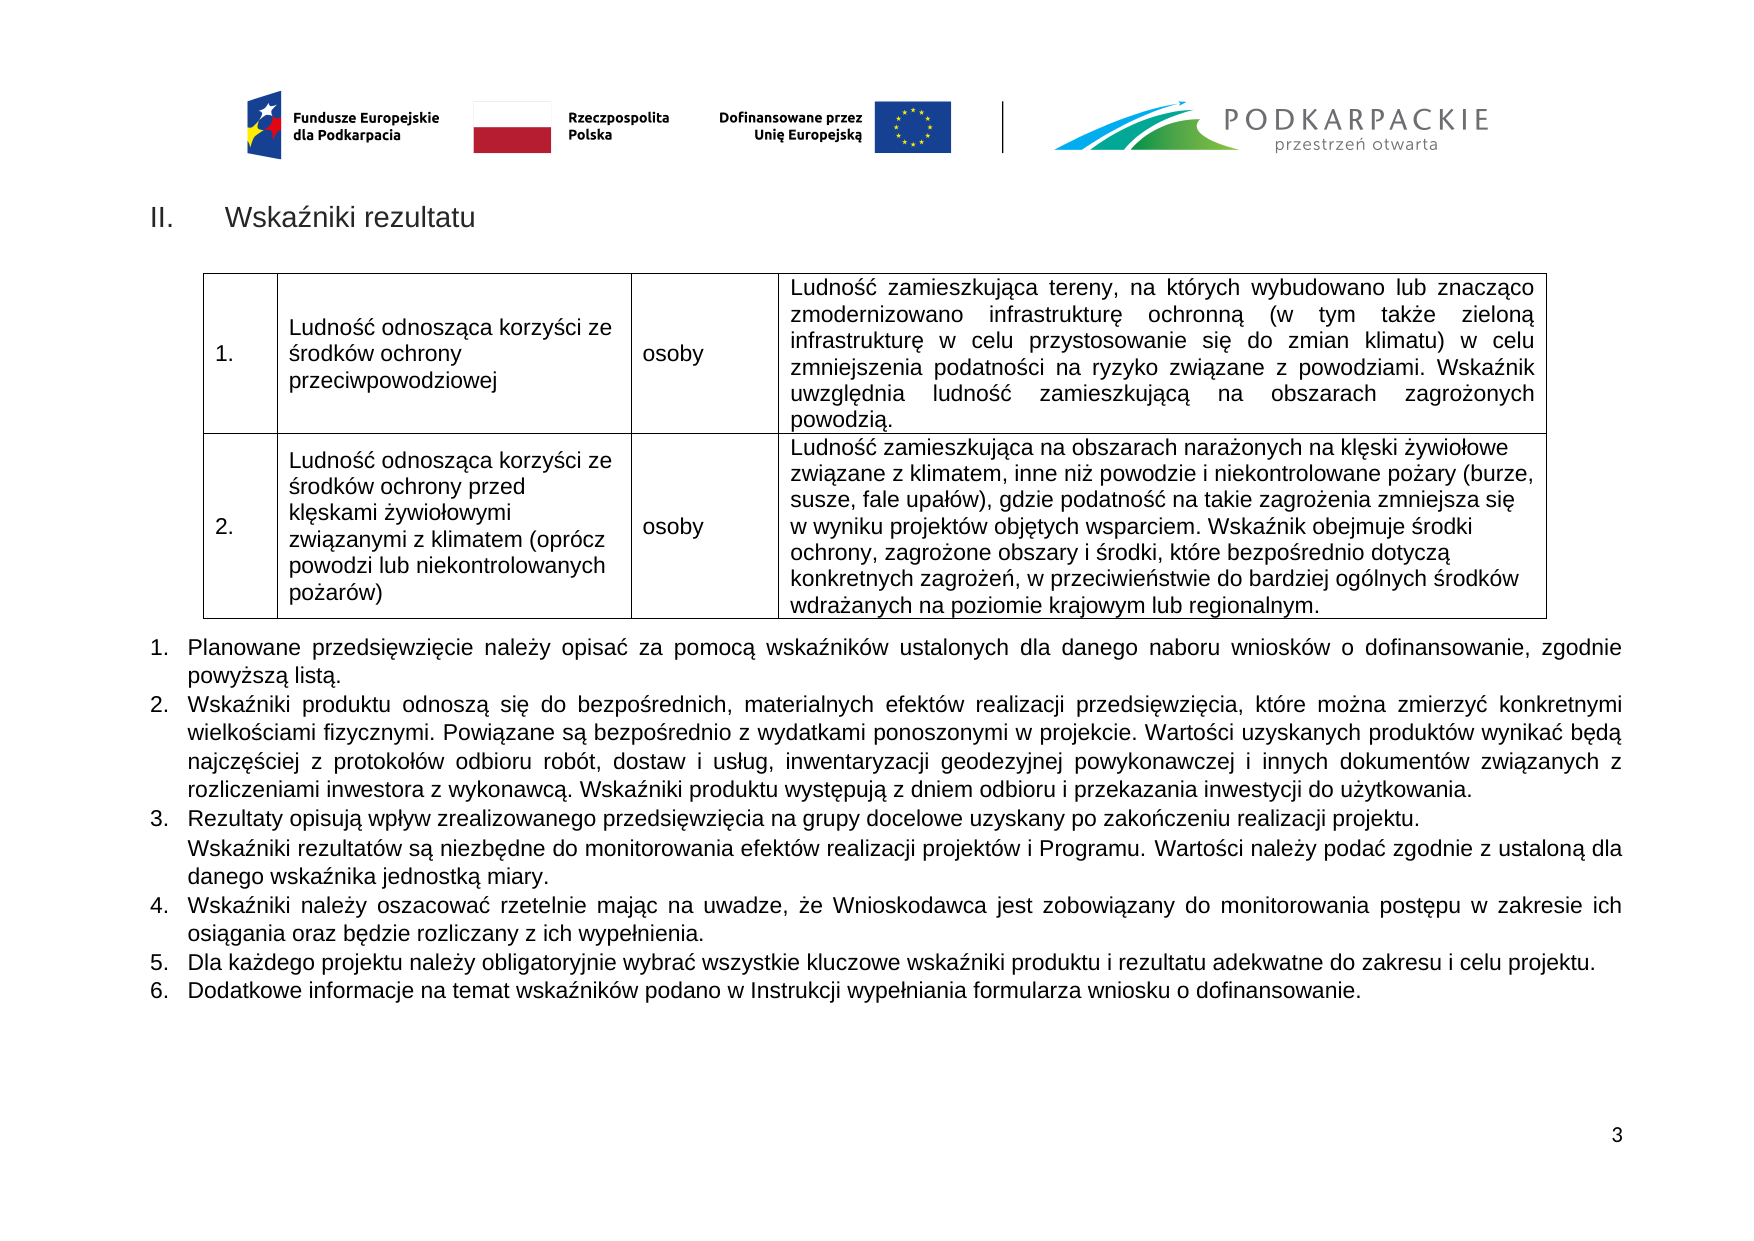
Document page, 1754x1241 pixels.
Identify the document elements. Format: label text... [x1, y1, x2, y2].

table_cell Ludność odnosząca korzyści ze środków ochrony przed klęskami żywiołowymi związanymi z klimatem (oprócz powodzi lub niekontrolowanych pożarów) [278, 434, 631, 618]
table_header Ludność odnosząca korzyści ze środków ochrony przeciwpowodziowej [278, 274, 631, 432]
list Dla każdego projektu należy obligatoryjnie wybrać wszystkie kluczowe wskaźniki produktu i rezultatu adekwatne do zakresu i celu projektu. [150, 949, 1623, 975]
table_cell 2. [204, 434, 277, 618]
list Planowane przedsięwzięcie należy opisać za pomocą wskaźników ustalonych dla danego naboru wniosków o dofinansowanie, zgodnie powyższą listą. [150, 634, 1623, 689]
list Wskaźniki rezultatów są niezbędne do monitorowania efektów realizacji projektów i Programu. Wartości należy podać zgodnie z ustaloną dla danego wskaźnika jednostką miary. [187, 835, 1623, 890]
table_header Ludność zamieszkująca tereny, na których wybudowano lub znacząco zmodernizowano infrastrukturę ochronną (w tym także zieloną infrastrukturę w celu przystosowanie się do zmian klimatu) w celu zmniejszenia podatności na ryzyko związane z powodziami. Wskaźnik uwzględnia ludność zamieszkującą na obszarach zagrożonych powodzią. [779, 274, 1546, 432]
list Rezultaty opisują wpływ zrealizowanego przedsięwzięcia na grupy docelowe uzyskany po zakończeniu realizacji projektu. [150, 805, 1623, 831]
table_cell osoby [632, 434, 778, 618]
subtitle Wskaźniki rezultatu [149, 199, 1623, 233]
picture [230, 73, 1505, 177]
table_header 1. [204, 274, 277, 432]
list Wskaźniki należy oszacować rzetelnie mając na uwadze, że Wnioskodawca jest zobowiązany do monitorowania postępu w zakresie ich osiągania oraz będzie rozliczany z ich wypełnienia. [150, 892, 1623, 947]
list Wskaźniki produktu odnoszą się do bezpośrednich, materialnych efektów realizacji przedsięwzięcia, które można zmierzyć konkretnymi wielkościami fizycznymi. Powiązane są bezpośrednio z wydatkami ponoszonymi w projekcie. Wartości uzyskanych produktów wynikać będą najczęściej z protokołów odbioru robót, dostaw i usług, inwentaryzacji geodezyjnej powykonawczej i innych dokumentów związanych z rozliczeniami inwestora z wykonawcą. Wskaźniki produktu występują z dniem odbioru i przekazania inwestycji do użytkowania. [150, 691, 1623, 803]
list Dodatkowe informacje na temat wskaźników podano w Instrukcji wypełniania formularza wniosku o dofinansowanie. [150, 977, 1623, 1003]
table_header osoby [632, 274, 778, 432]
table_cell Ludność zamieszkująca na obszarach narażonych na klęski żywiołowe związane z klimatem, inne niż powodzie i niekontrolowane pożary (burze, susze, fale upałów), gdzie podatność na takie zagrożenia zmniejsza się w wyniku projektów objętych wsparciem. Wskaźnik obejmuje środki ochrony, zagrożone obszary i środki, które bezpośrednio dotyczą konkretnych zagrożeń, w przeciwieństwie do bardziej ogólnych środków wdrażanych na poziomie krajowym lub regionalnym. [779, 434, 1546, 618]
